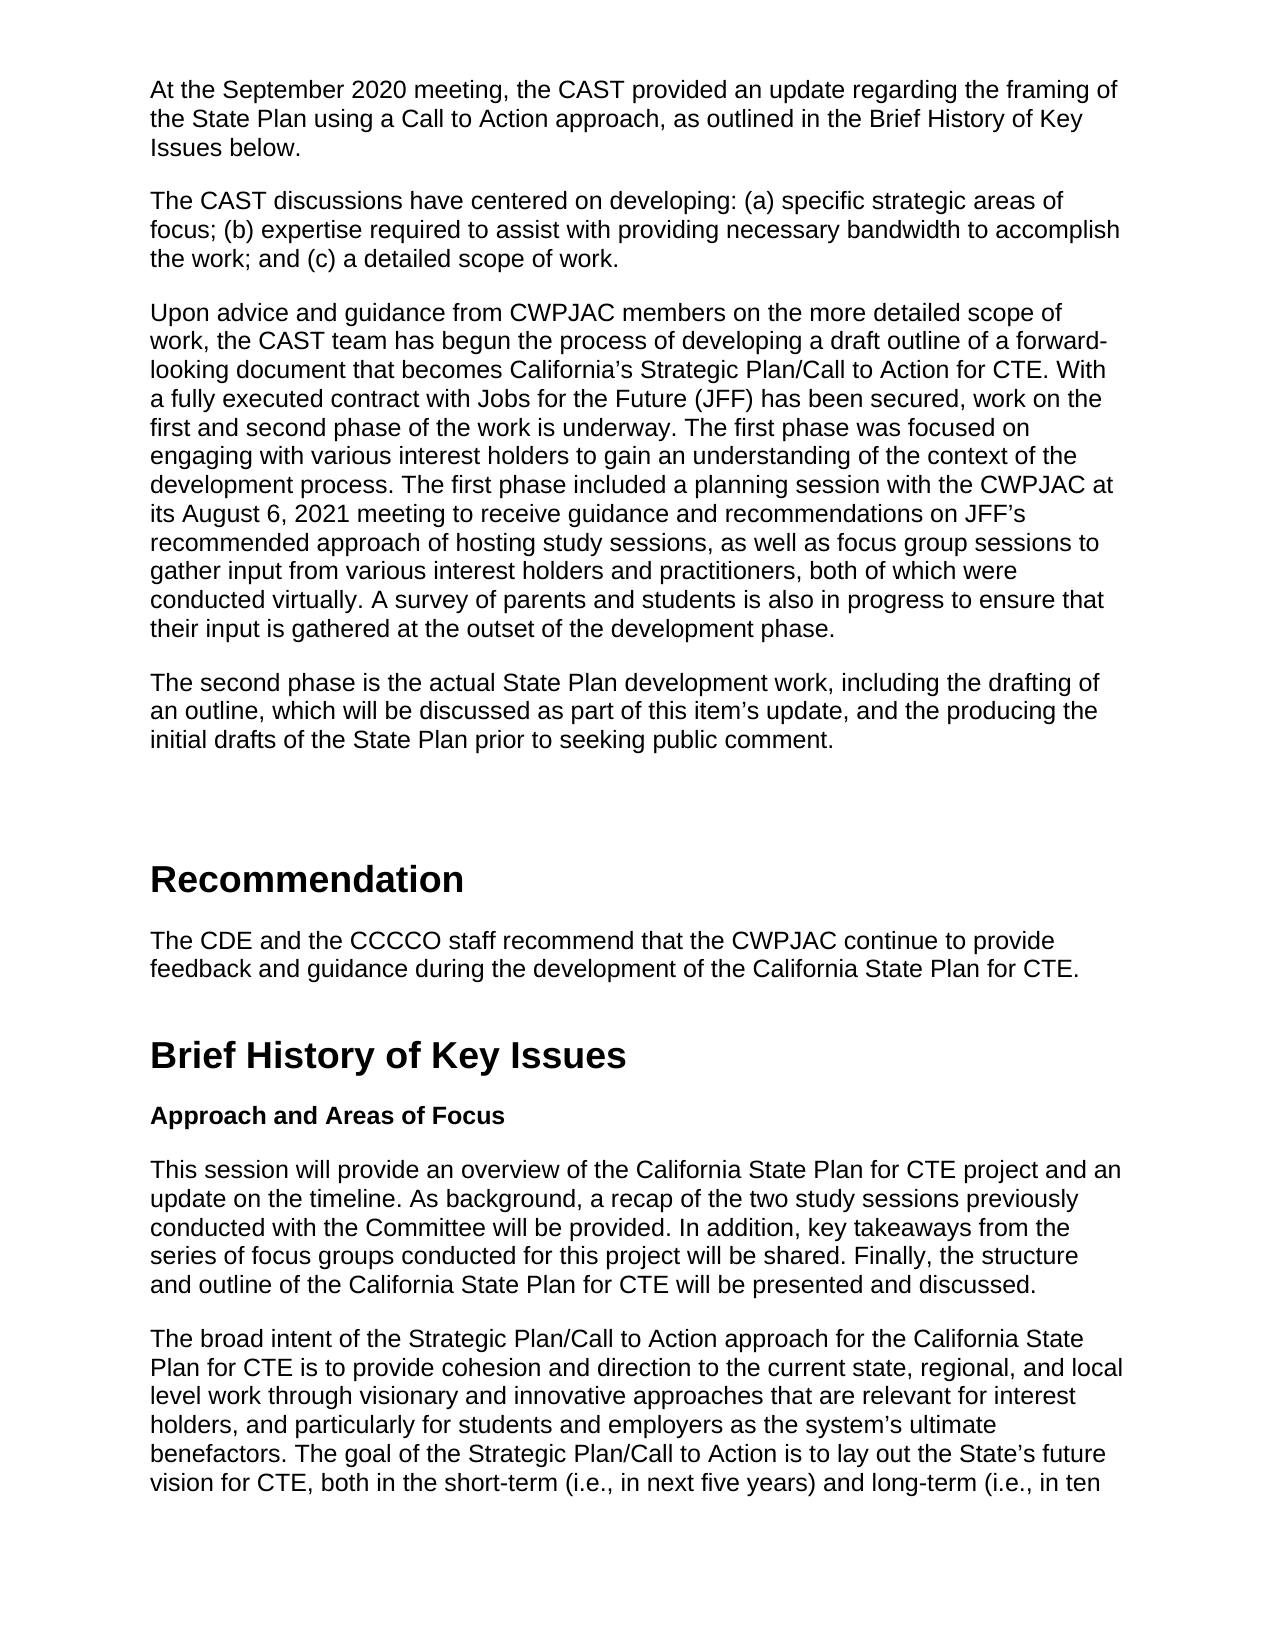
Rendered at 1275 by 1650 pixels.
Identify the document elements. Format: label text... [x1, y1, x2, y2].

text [150, 1324, 1125, 1496]
text Upon advice and guidance from CWPJAC members on the more detailed scope of work, the CAST team has begun the process of developing a draft outline of a forward-looking document that becomes California’s Strategic Plan/Call to Action for CTE. With a fully executed contract with Jobs for the Future (JFF) has been secured, work on the first and second phase of the work is underway. The first phase was focused on engaging with various interest holders to gain an understanding of the context of the development process. The first phase included a planning session with the CWPJAC at its August 6, 2021 meeting to receive guidance and recommendations on JFF’s recommended approach of hosting study sessions, as well as focus group sessions to gather input from various interest holders and practitioners, both of which were conducted virtually. A survey of parents and students is also in progress to ensure that their input is gathered at the outset of the development phase. [150, 297, 1125, 642]
text At the September 2020 meeting, the CAST provided an update regarding the framing of the State Plan using a Call to Action approach, as outlined in the Brief History of Key Issues below. [150, 75, 1125, 161]
text The CAST discussions have centered on developing: (a) specific strategic areas of focus; (b) expertise required to assist with providing necessary bandwidth to accomplish the work; and (c) a detailed scope of work. [150, 186, 1125, 272]
text The CDE and the CCCCO staff recommend that the CWPJAC continue to provide feedback and guidance during the development of the California State Plan for CTE. [150, 926, 1125, 983]
text This session will provide an overview of the California State Plan for CTE project and an update on the timeline. As background, a recap of the two study sessions previously conducted with the Committee will be provided. In addition, key takeaways from the series of focus groups conducted for this project will be shared. Finally, the structure and outline of the California State Plan for CTE will be presented and discussed. [150, 1155, 1125, 1299]
text The second phase is the actual State Plan development work, including the drafting of an outline, which will be discussed as part of this item’s update, and the producing the initial drafts of the State Plan prior to seeking public comment. [150, 667, 1125, 754]
subtitle Recommendation [150, 857, 1125, 901]
text Approach and Areas of Focus [150, 1101, 1125, 1130]
subtitle Brief History of Key Issues [150, 1033, 1125, 1076]
